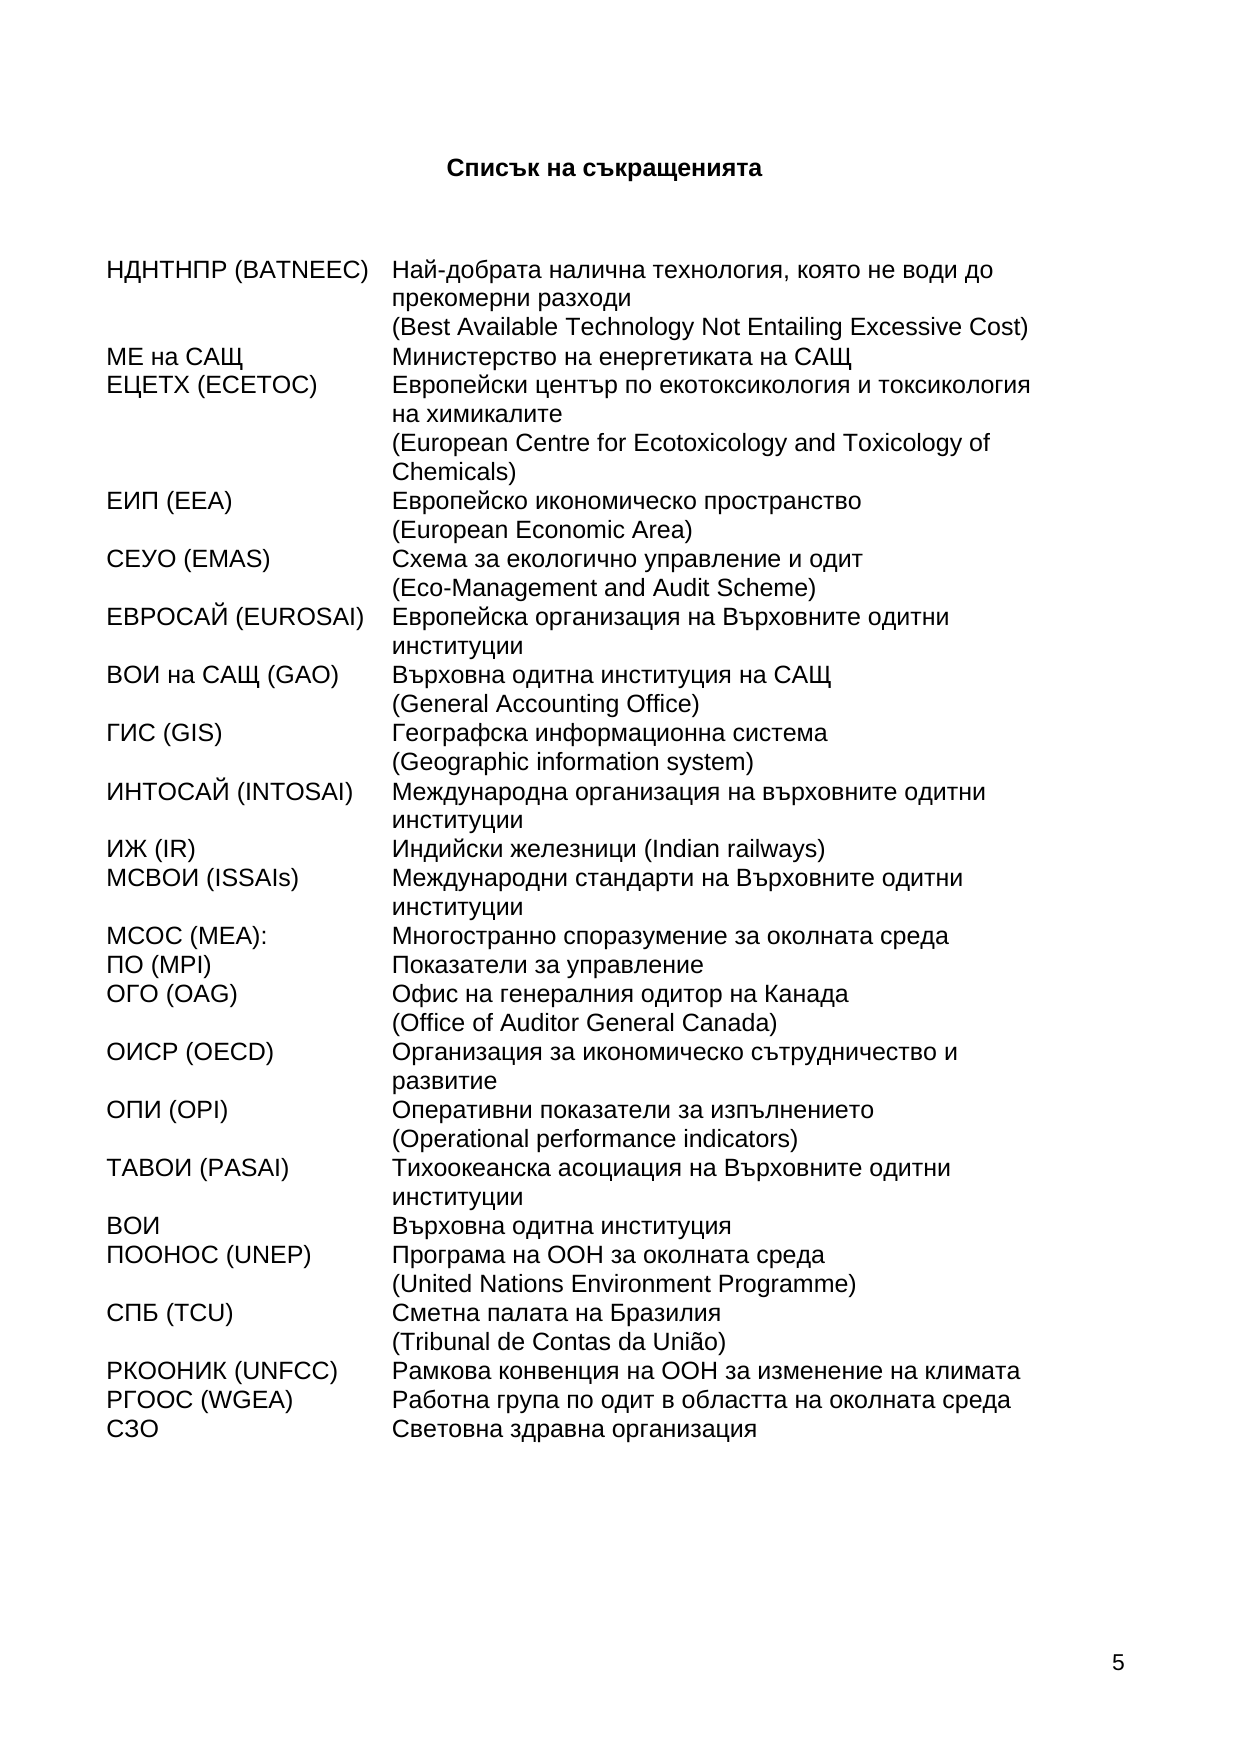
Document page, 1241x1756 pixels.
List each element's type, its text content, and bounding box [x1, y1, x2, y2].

table_cell Европейско икономическо пространство (European Economic Area) [380, 486, 1072, 544]
table_cell ИНТОСАЙ (INTOSAI) [95, 776, 380, 834]
table_cell Организация за икономическо сътрудничество и развитие [380, 1037, 1072, 1095]
table_cell ОИСР (OECD) [95, 1037, 380, 1095]
table_cell Схема за екологично управление и одит (Eco-Management and Audit Scheme) [380, 544, 1072, 602]
table_cell Министерство на енергетиката на САЩ [380, 341, 1072, 370]
table_cell СЕУО (EMAS) [95, 544, 380, 602]
table_cell ВОИ на САЩ (GAO) [95, 660, 380, 718]
table_cell Международна организация на върховните одитни институции [380, 776, 1072, 834]
table_header НДНТНПР (BATNEEC) [95, 254, 380, 341]
table_cell ЕВРОСАЙ (EUROSAI) [95, 602, 380, 660]
table_cell ЕЦЕТХ (ECETOC) [95, 370, 380, 486]
table_cell РКООНИК (UNFCC) [95, 1356, 380, 1385]
table_cell ОГО (OAG) [95, 979, 380, 1037]
table_cell ВОИ [95, 1211, 380, 1239]
table_cell РГООС (WGEA) [95, 1385, 380, 1414]
table_cell ПООНОС (UNEP) [95, 1240, 380, 1298]
table_cell Световна здравна организация [380, 1414, 1072, 1443]
table_cell Географска информационна система (Geographic information system) [380, 718, 1072, 776]
table_cell Работна група по одит в областта на околната среда [380, 1385, 1072, 1414]
table_cell Международни стандарти на Върховните одитни институции [380, 863, 1072, 921]
table_header Най-добрата налична технология, която не води до прекомерни разходи (Best Available Technology Not Entailing Excessive Cost) [380, 254, 1072, 341]
table_cell МСОС (MEA): [95, 921, 380, 950]
subtitle Списък на съкращенията [446, 153, 1134, 182]
table_cell Върховна одитна институция на САЩ (General Accounting Office) [380, 660, 1072, 718]
table_cell ИЖ (IR) [95, 834, 380, 863]
table_cell Европейски център по екотоксикология и токсикология на химикалите (European Centre for Ecotoxicology and Toxicology of Chemicals) [380, 370, 1072, 486]
table_cell ПО (MPI) [95, 950, 380, 979]
table_cell Офис на генералния одитор на Канада (Office of Auditor General Canada) [380, 979, 1072, 1037]
table_cell СЗО [95, 1414, 380, 1443]
table_cell Върховна одитна институция [380, 1211, 1072, 1239]
table_cell Европейска организация на Върховните одитни институции [380, 602, 1072, 660]
table_cell Програма на ООН за околната среда (United Nations Environment Programme) [380, 1240, 1072, 1298]
table_cell ГИС (GIS) [95, 718, 380, 776]
table_cell Показатели за управление [380, 950, 1072, 979]
table_cell Рамкова конвенция на ООН за изменение на климата [380, 1356, 1072, 1385]
table_cell Сметна палата на Бразилия (Tribunal de Contas da União) [380, 1298, 1072, 1356]
table_cell МЕ на САЩ [95, 341, 380, 370]
table_cell ОПИ (OPI) [95, 1095, 380, 1153]
table_cell Индийски железници (Indian railways) [380, 834, 1072, 863]
table_cell СПБ (TCU) [95, 1298, 380, 1356]
table_cell МСВОИ (ISSAIs) [95, 863, 380, 921]
table_cell ТАВОИ (PASAI) [95, 1153, 380, 1211]
table_cell ЕИП (EEA) [95, 486, 380, 544]
table_cell Тихоокеанска асоциация на Върховните одитни институции [380, 1153, 1072, 1211]
table_cell Многостранно споразумение за околната среда [380, 921, 1072, 950]
table_cell Оперативни показатели за изпълнението (Operational performance indicators) [380, 1095, 1072, 1153]
